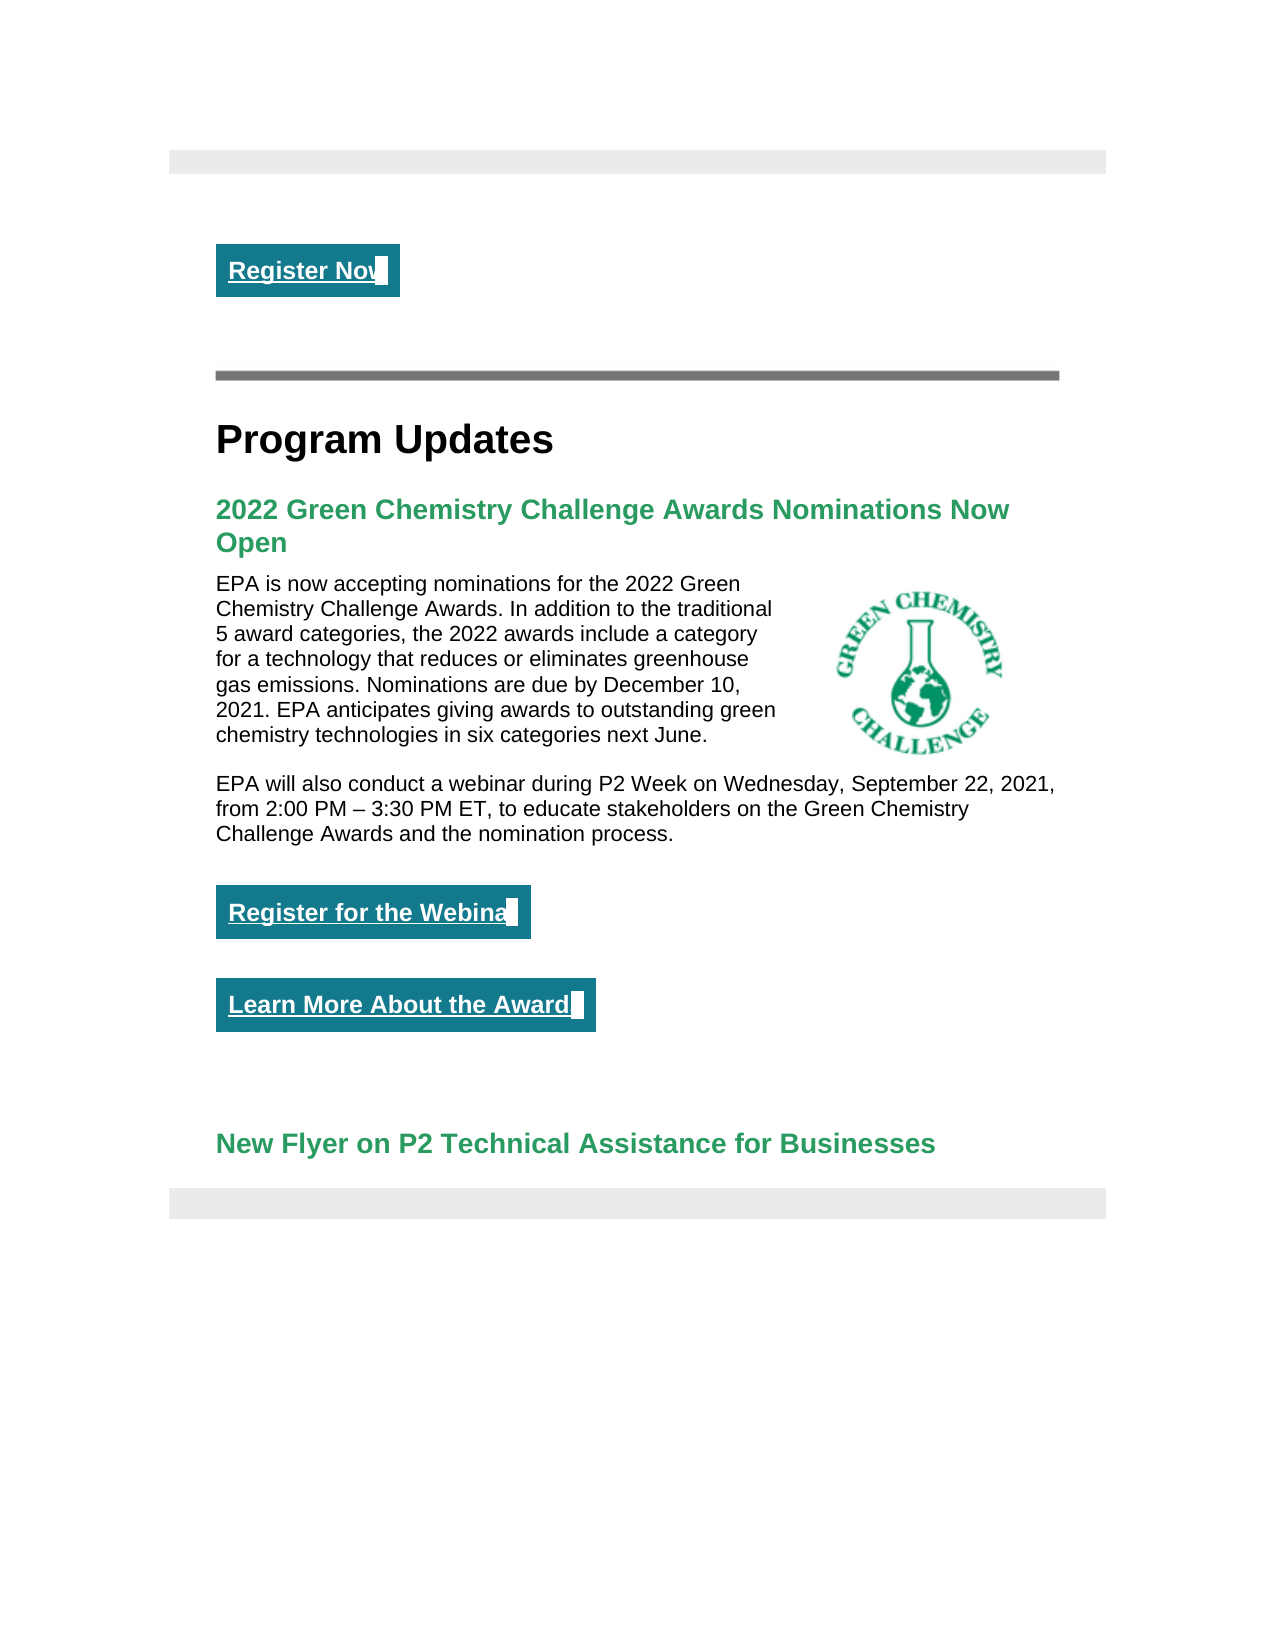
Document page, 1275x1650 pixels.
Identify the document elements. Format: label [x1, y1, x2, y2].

picture [788, 570, 1060, 766]
table_cell [169, 150, 1106, 174]
table_cell [169, 1188, 1106, 1219]
picture [215, 336, 1060, 416]
